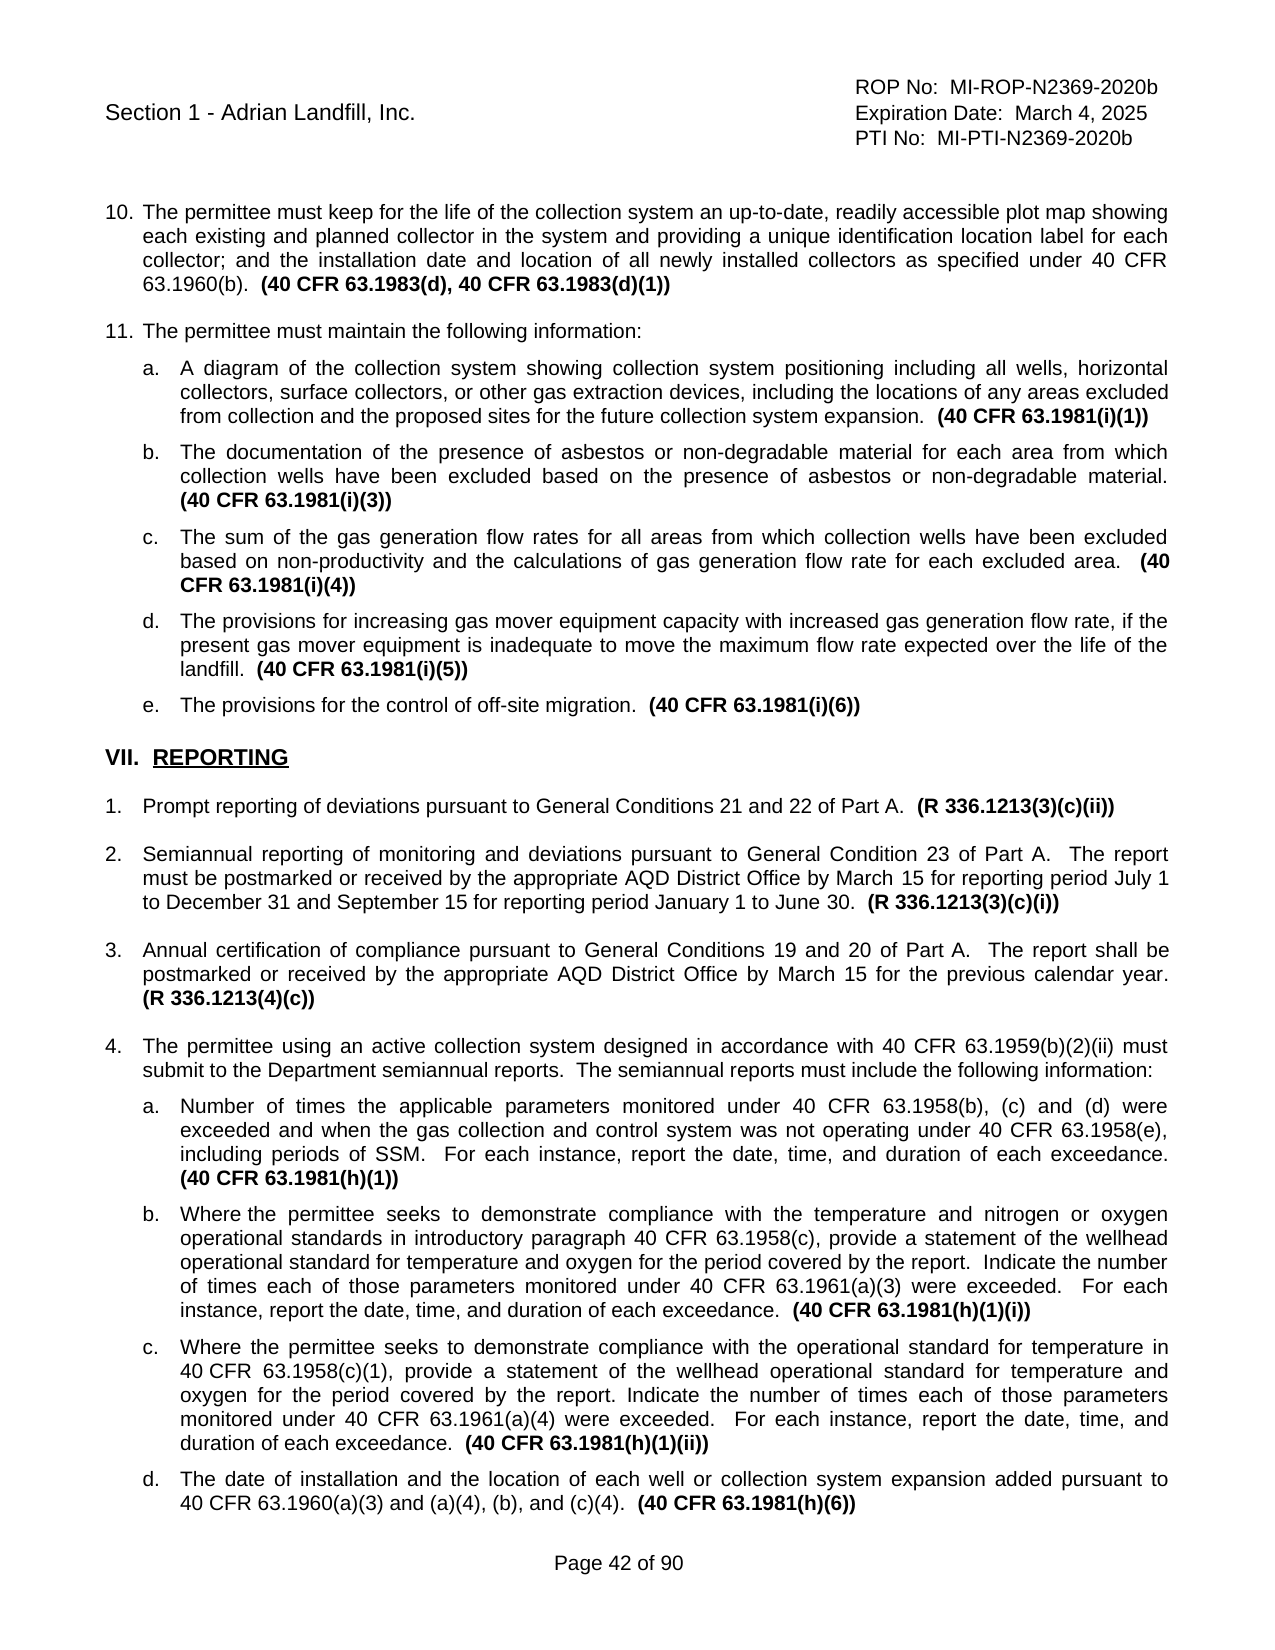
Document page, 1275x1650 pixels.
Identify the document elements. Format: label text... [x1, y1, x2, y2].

text 3. Annual certification of compliance pursuant to General Conditions 19 and 20 of Part A. The report shall be postmarked or received by the appropriate AQD District Office by March 15 for the previous calendar year. (R 336.1213(4)(c)) [105, 938, 1170, 1009]
list A diagram of the collection system showing collection system positioning including all wells, horizontal collectors, surface collectors, or other gas extraction devices, including the locations of any areas excluded from collection and the proposed sites for the future collection system expansion. (40 CFR 63.1981(i)(1)) [142, 356, 1170, 428]
list The permittee must maintain the following information: [105, 319, 1170, 343]
list Number of times the applicable parameters monitored under 40 CFR 63.1958(b), (c) and (d) were exceeded and when the gas collection and control system was not operating under 40 CFR 63.1958(e), including periods of SSM. For each instance, report the date, time, and duration of each exceedance. (40 CFR 63.1981(h)(1)) [142, 1094, 1170, 1190]
text 2. Semiannual reporting of monitoring and deviations pursuant to General Condition 23 of Part A. The report must be postmarked or received by the appropriate AQD District Office by March 15 for reporting period July 1 to December 31 and September 15 for reporting period January 1 to June 30. (R 336.1213(3)(c)(i)) [105, 842, 1170, 914]
list Where the permittee seeks to demonstrate compliance with the operational standard for temperature in 40 CFR 63.1958(c)(1), provide a statement of the wellhead operational standard for temperature and oxygen for the period covered by the report. Indicate the number of times each of those parameters monitored under 40 CFR 63.1961(a)(4) were exceeded. For each instance, report the date, time, and duration of each exceedance. (40 CFR 63.1981(h)(1)(ii)) [142, 1334, 1170, 1454]
list The sum of the gas generation flow rates for all areas from which collection wells have been excluded based on non-productivity and the calculations of gas generation flow rate for each excluded area. (40 CFR 63.1981(i)(4)) [142, 524, 1170, 596]
list The provisions for the control of off-site migration. (40 CFR 63.1981(i)(6)) [142, 693, 1170, 717]
text 1. Prompt reporting of deviations pursuant to General Conditions 21 and 22 of Part A. (R 336.1213(3)(c)(ii)) [105, 794, 1170, 818]
text VII. REPORTING [105, 744, 1170, 770]
list The permittee must keep for the life of the collection system an up-to-date, readily accessible plot map showing each existing and planned collector in the system and providing a unique identification location label for each collector; and the installation date and location of all newly installed collectors as specified under 40 CFR 63.1960(b). (40 CFR 63.1983(d), 40 CFR 63.1983(d)(1)) [105, 199, 1170, 295]
list Where the permittee seeks to demonstrate compliance with the temperature and nitrogen or oxygen operational standards in introductory paragraph 40 CFR 63.1958(c), provide a statement of the wellhead operational standard for temperature and oxygen for the period covered by the report. Indicate the number of times each of those parameters monitored under 40 CFR 63.1961(a)(3) were exceeded. For each instance, report the date, time, and duration of each exceedance. (40 CFR 63.1981(h)(1)(i)) [142, 1202, 1170, 1322]
list The date of installation and the location of each well or collection system expansion added pursuant to 40 CFR 63.1960(a)(3) and (a)(4), (b), and (c)(4). (40 CFR 63.1981(h)(6)) [142, 1467, 1170, 1515]
list The permittee using an active collection system designed in accordance with 40 CFR 63.1959(b)(2)(ii) must submit to the Department semiannual reports. The semiannual reports must include the following information: [105, 1033, 1170, 1081]
list The provisions for increasing gas mover equipment capacity with increased gas generation flow rate, if the present gas mover equipment is inadequate to move the maximum flow rate expected over the life of the landfill. (40 CFR 63.1981(i)(5)) [142, 609, 1170, 681]
list The documentation of the presence of asbestos or non-degradable material for each area from which collection wells have been excluded based on the presence of asbestos or non-degradable material. (40 CFR 63.1981(i)(3)) [142, 440, 1170, 512]
